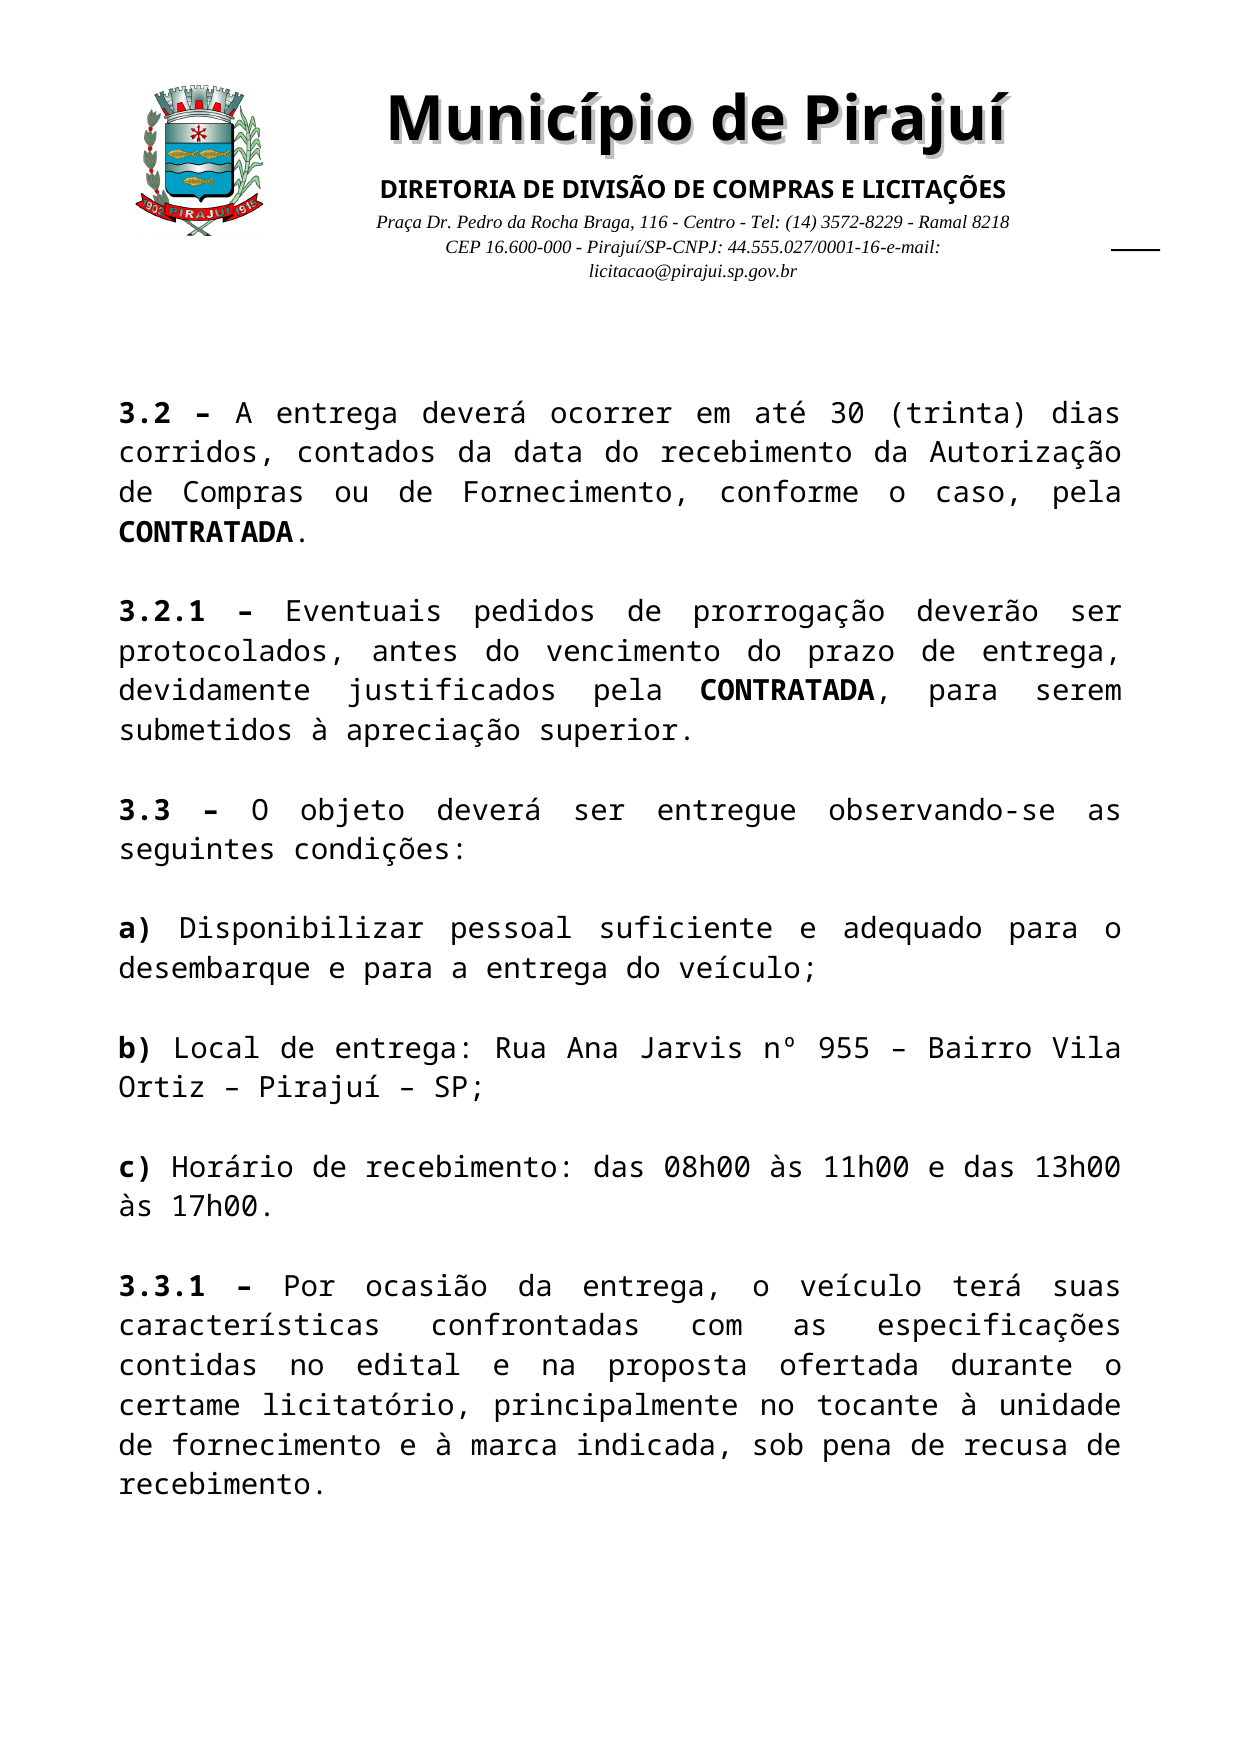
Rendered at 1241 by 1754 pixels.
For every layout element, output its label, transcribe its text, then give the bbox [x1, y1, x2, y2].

text 3.3.1 – Por ocasião da entrega, o veículo terá suas características confrontadas com as especificações contidas no edital e na proposta ofertada durante o certame licitatório, principalmente no tocante à unidade de fornecimento e à marca indicada, sob pena de recusa de recebimento. [118, 1265, 1122, 1503]
text c) Horário de recebimento: das 08h00 às 11h00 e das 13h00 às 17h00. [118, 1146, 1122, 1225]
text a) Disponibilizar pessoal suficiente e adequado para o desembarque e para a entrega do veículo; [118, 908, 1122, 987]
text 3.2.1 – Eventuais pedidos de prorrogação deverão ser protocolados, antes do vencimento do prazo de entrega, devidamente justificados pela CONTRATADA, para serem submetidos à apreciação superior. [118, 590, 1122, 749]
text 3.3 – O objeto deverá ser entregue observando-se as seguintes condições: [118, 789, 1122, 868]
picture [135, 85, 264, 236]
text 3.2 – A entrega deverá ocorrer em até 30 (trinta) dias corridos, contados da data do recebimento da Autorização de Compras ou de Fornecimento, conforme o caso, pela CONTRATADA. [118, 392, 1122, 551]
text b) Local de entrega: Rua Ana Jarvis nº 955 – Bairro Vila Ortiz – Pirajuí – SP; [118, 1027, 1122, 1106]
